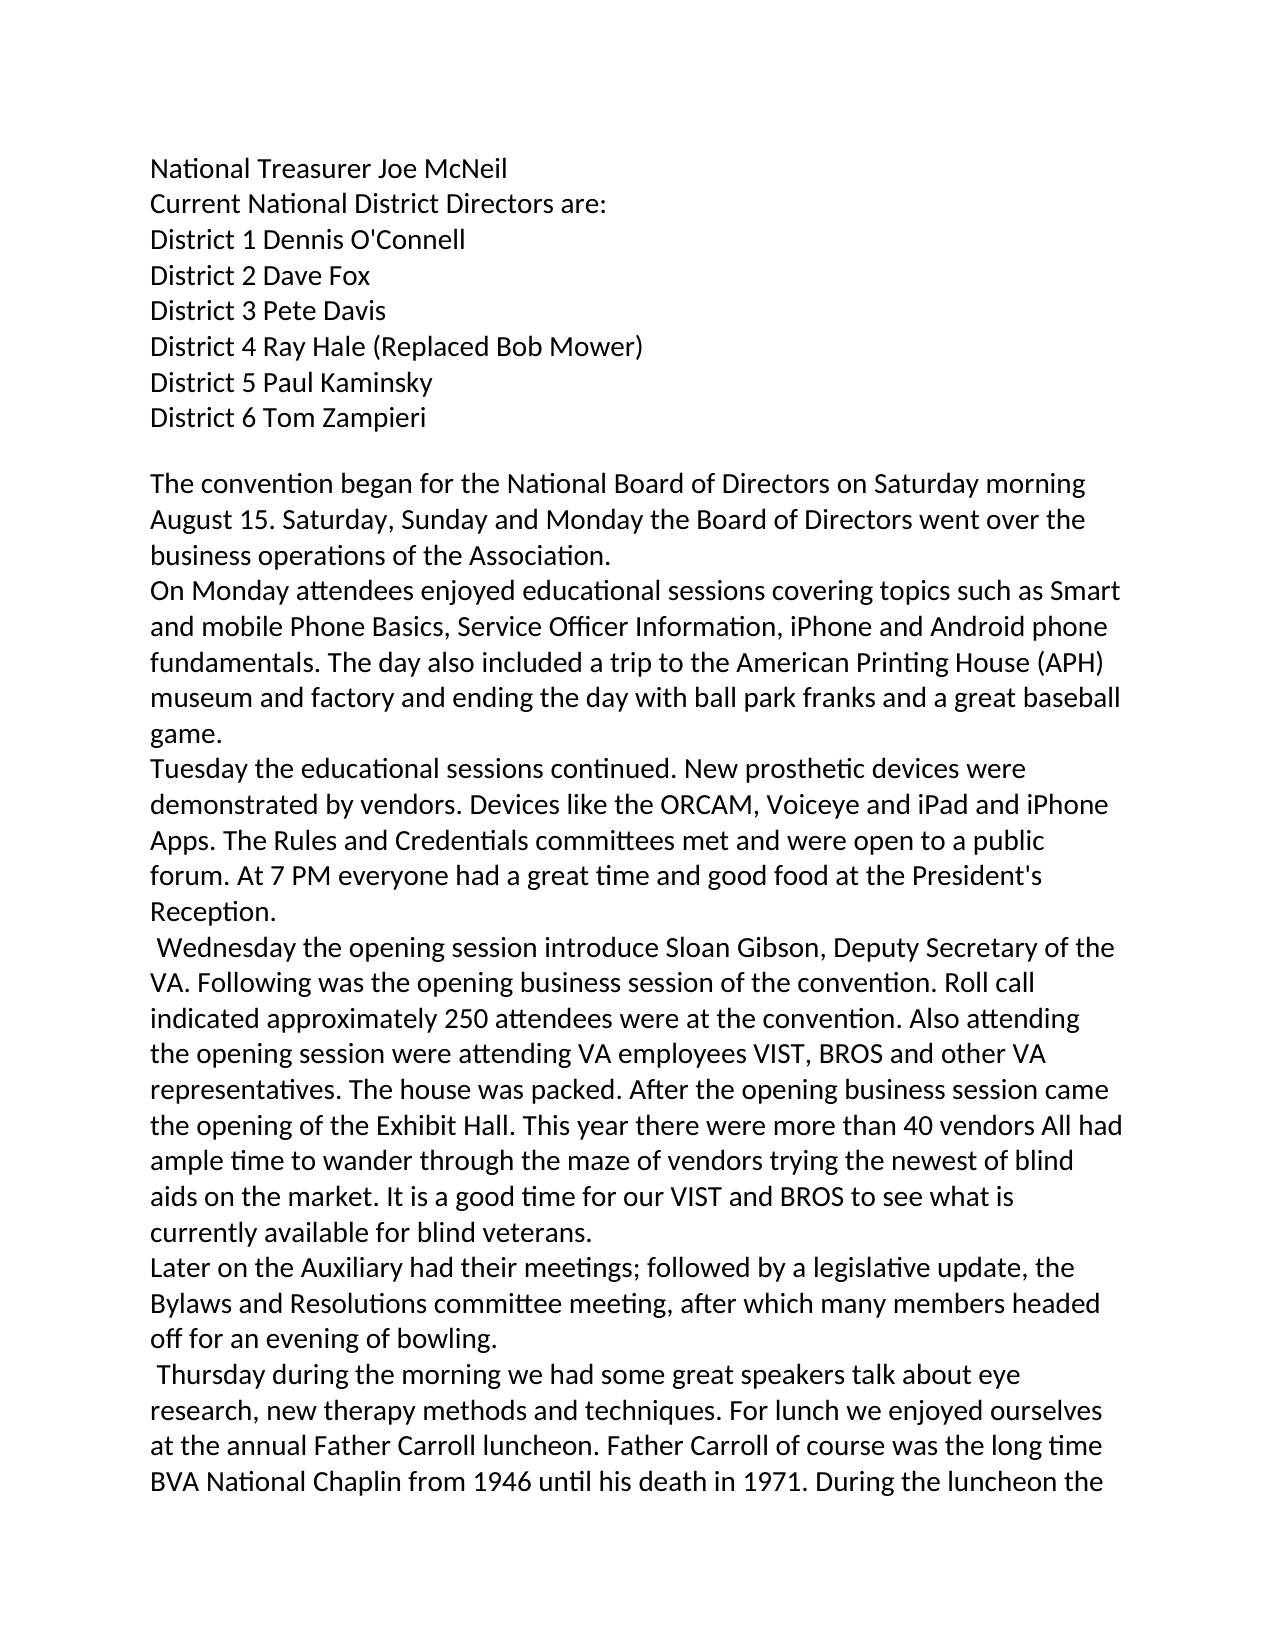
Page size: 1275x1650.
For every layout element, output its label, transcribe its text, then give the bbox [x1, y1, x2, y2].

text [150, 1356, 1125, 1499]
text District 4 Ray Hale (Replaced Bob Mower) [150, 328, 1125, 364]
text District 6 Tom Zampieri [150, 399, 1125, 435]
text On Monday attendees enjoyed educational sessions covering topics such as Smart and mobile Phone Basics, Service Officer Information, iPhone and Android phone fundamentals. The day also included a trip to the American Printing House (APH) museum and factory and ending the day with ball park franks and a great baseball game. [150, 572, 1125, 751]
text Tuesday the educational sessions continued. New prosthetic devices were demonstrated by vendors. Devices like the ORCAM, Voiceye and iPad and iPhone Apps. The Rules and Credentials committees met and were open to a public forum. At 7 PM everyone had a great time and good food at the President's Reception. [150, 751, 1125, 929]
text Wednesday the opening session introduce Sloan Gibson, Deputy Secretary of the VA. Following was the opening business session of the convention. Roll call indicated approximately 250 attendees were at the convention. Also attending the opening session were attending VA employees VIST, BROS and other VA representatives. The house was packed. After the opening business session came the opening of the Exhibit Hall. This year there were more than 40 vendors All had ample time to wander through the maze of vendors trying the newest of blind aids on the market. It is a good time for our VIST and BROS to see what is currently available for blind veterans. [150, 929, 1125, 1249]
text District 1 Dennis O'Connell [150, 221, 1125, 257]
text District 3 Pete Davis [150, 292, 1125, 328]
text Current National District Directors are: [150, 186, 1125, 221]
text District 5 Paul Kaminsky [150, 364, 1125, 399]
text District 2 Dave Fox [150, 257, 1125, 292]
text National Treasurer Joe McNeil [150, 150, 1125, 186]
text Later on the Auxiliary had their meetings; followed by a legislative update, the Bylaws and Resolutions committee meeting, after which many members headed off for an evening of bowling. [150, 1249, 1125, 1356]
text The convention began for the National Board of Directors on Saturday morning August 15. Saturday, Sunday and Monday the Board of Directors went over the business operations of the Association. [150, 466, 1125, 572]
